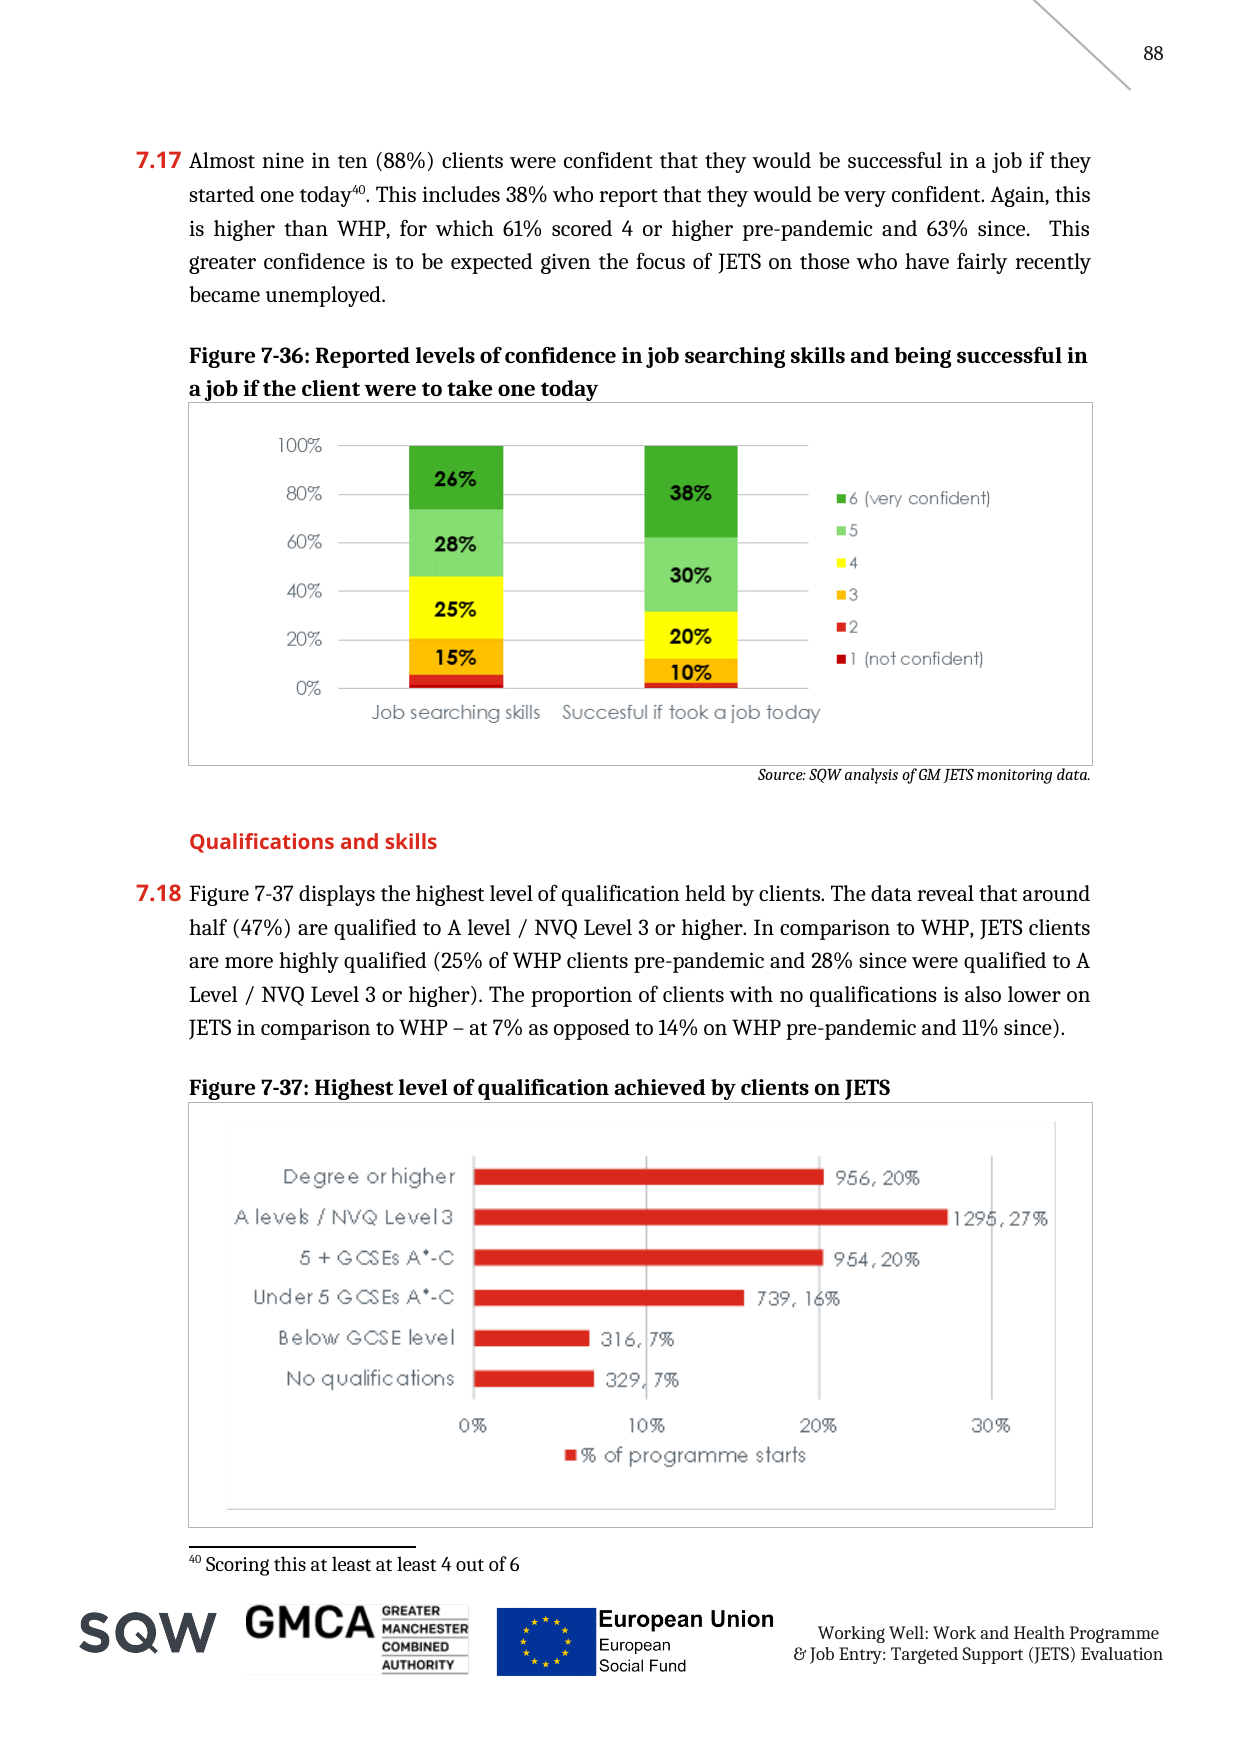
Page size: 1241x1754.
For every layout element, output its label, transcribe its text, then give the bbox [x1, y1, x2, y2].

picture [79, 1612, 217, 1654]
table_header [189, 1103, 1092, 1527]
text Source: SQW analysis of GM JETS monitoring data. [189, 766, 1092, 785]
picture [496, 1603, 774, 1680]
picture [265, 421, 1016, 747]
text Almost nine in ten (88%) clients were confident that they would be successful in a job if they started one today. This includes 38% who report that they would be very confident. Again, this is higher than WHP, for which 61% scored 4 or higher pre-pandemic and 63% since. This greater confidence is to be expected given the focus of JETS on those who have fairly recently became unemployed. [136, 142, 1092, 308]
picture [246, 1603, 470, 1681]
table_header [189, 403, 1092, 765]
subtitle Qualifications and skills [189, 822, 1092, 856]
